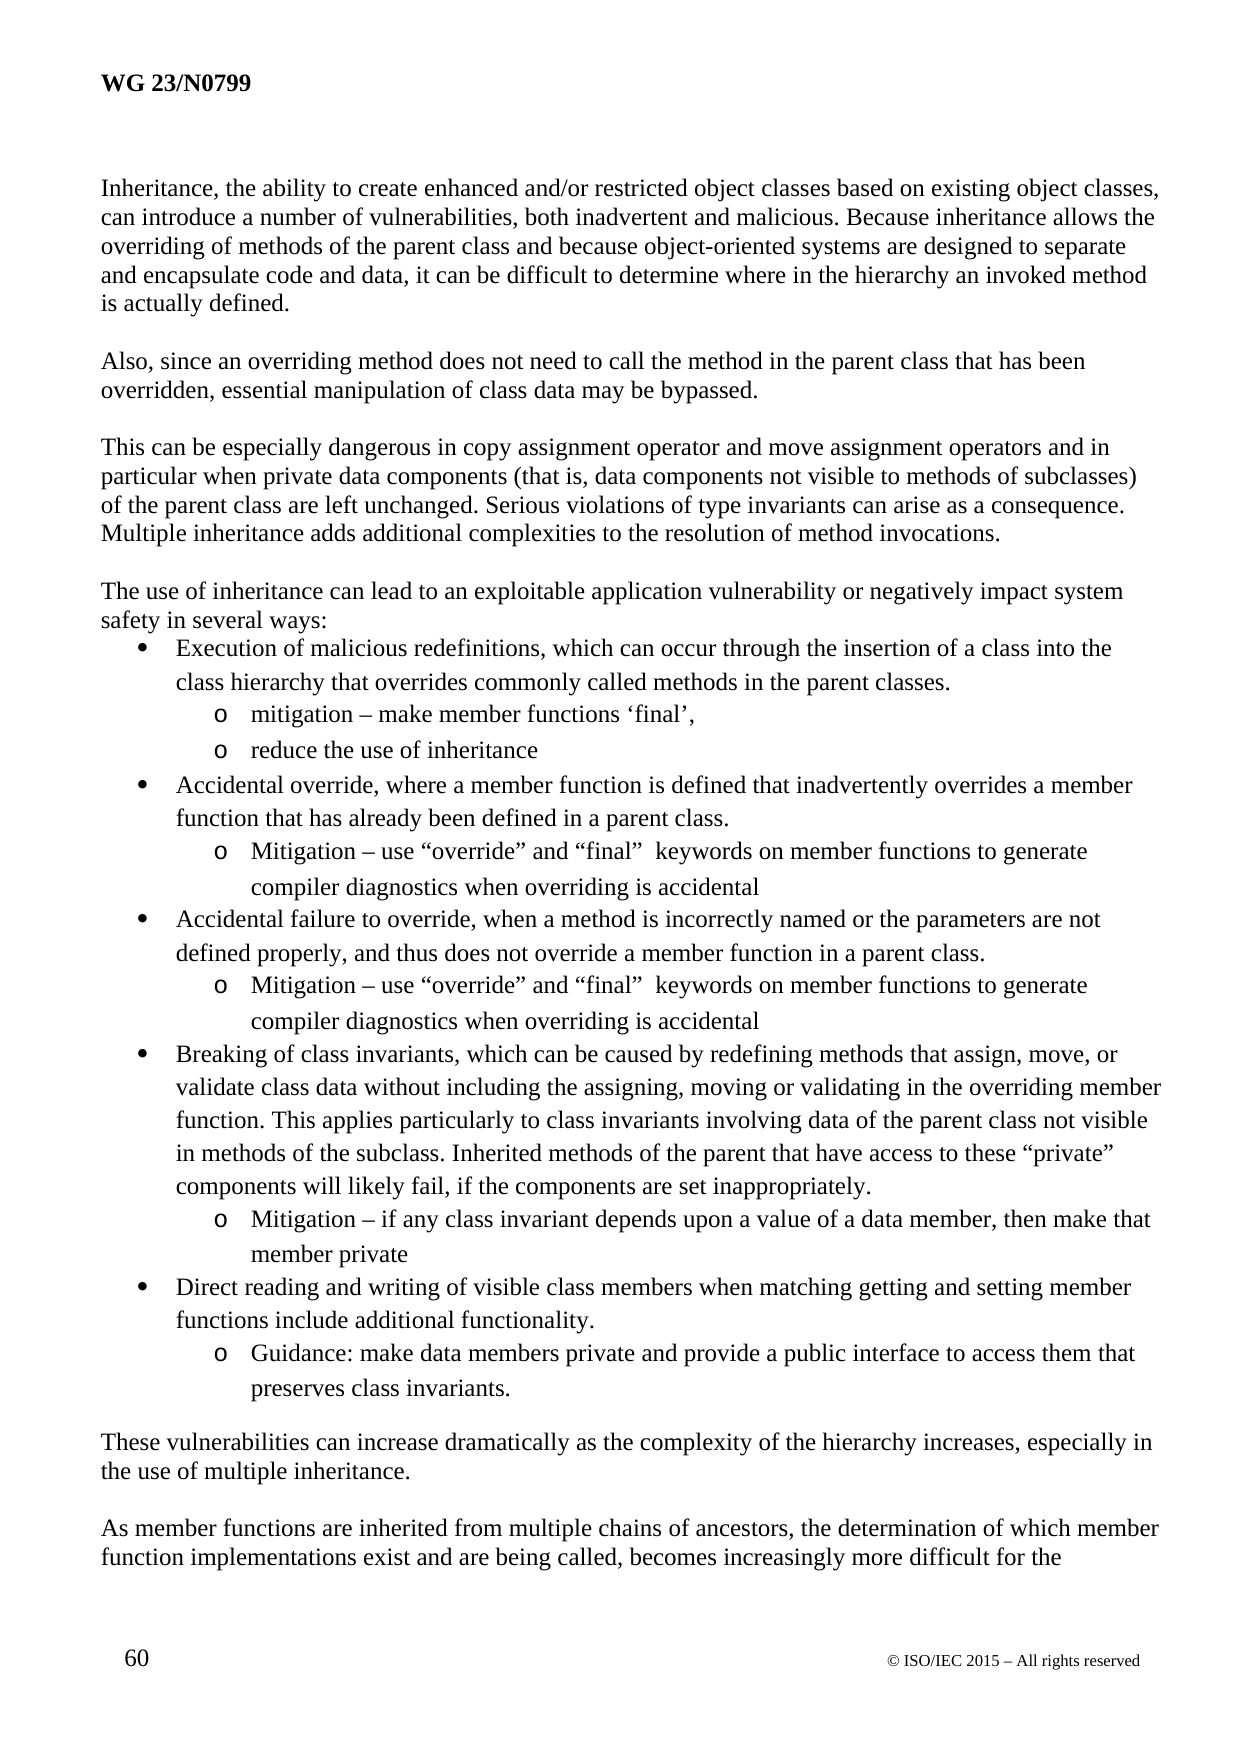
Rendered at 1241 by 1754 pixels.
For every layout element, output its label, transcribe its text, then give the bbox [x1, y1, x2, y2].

list Breaking of class invariants, which can be caused by redefining methods that assign, move, or validate class data without including the assigning, moving or validating in the overriding member function. This applies particularly to class invariants involving data of the parent class not visible in methods of the subclass. Inherited methods of the parent that have access to these “private” components will likely fail, if the components are set inappropriately. [138, 1039, 1164, 1199]
list Accidental override, where a member function is defined that inadvertently overrides a member function that has already been defined in a parent class. [138, 770, 1164, 832]
list Direct reading and writing of visible class members when matching getting and setting member functions include additional functionality. [138, 1272, 1164, 1334]
text Inheritance, the ability to create enhanced and/or restricted object classes based on existing object classes, can introduce a number of vulnerabilities, both inadvertent and malicious. Because inheritance allows the overriding of methods of the parent class and because object-oriented systems are designed to separate and encapsulate code and data, it can be difficult to determine where in the hierarchy an invoked method is actually defined. [101, 173, 1164, 317]
text These vulnerabilities can increase dramatically as the complexity of the hierarchy increases, especially in the use of multiple inheritance. [101, 1427, 1164, 1484]
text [101, 1513, 1164, 1571]
list Mitigation – use “override” and “final” keywords on member functions to generate compiler diagnostics when overriding is accidental [213, 836, 1164, 900]
list Mitigation – if any class invariant depends upon a value of a data member, then make that member private [213, 1204, 1164, 1268]
text Multiple inheritance adds additional complexities to the resolution of method invocations. [101, 518, 1164, 547]
list Mitigation – use “override” and “final” keywords on member functions to generate compiler diagnostics when overriding is accidental [213, 971, 1164, 1034]
list mitigation – make member functions ‘final’, [213, 699, 1164, 730]
list reduce the use of inheritance [213, 735, 1164, 766]
list Guidance: make data members private and provide a public interface to access them that preserves class invariants. [213, 1338, 1164, 1402]
text The use of inheritance can lead to an exploitable application vulnerability or negatively impact system safety in several ways: [101, 576, 1164, 633]
text Also, since an overriding method does not need to call the method in the parent class that has been overridden, essential manipulation of class data may be bypassed. [101, 346, 1164, 403]
list Execution of malicious redefinitions, which can occur through the insertion of a class into the class hierarchy that overrides commonly called methods in the parent classes. [138, 633, 1164, 695]
list Accidental failure to override, when a method is incorrectly named or the parameters are not defined properly, and thus does not override a member function in a parent class. [138, 904, 1164, 966]
text This can be especially dangerous in copy assignment operator and move assignment operators and in particular when private data components (that is, data components not visible to methods of subclasses) of the parent class are left unchanged. Serious violations of type invariants can arise as a consequence. [101, 432, 1164, 518]
